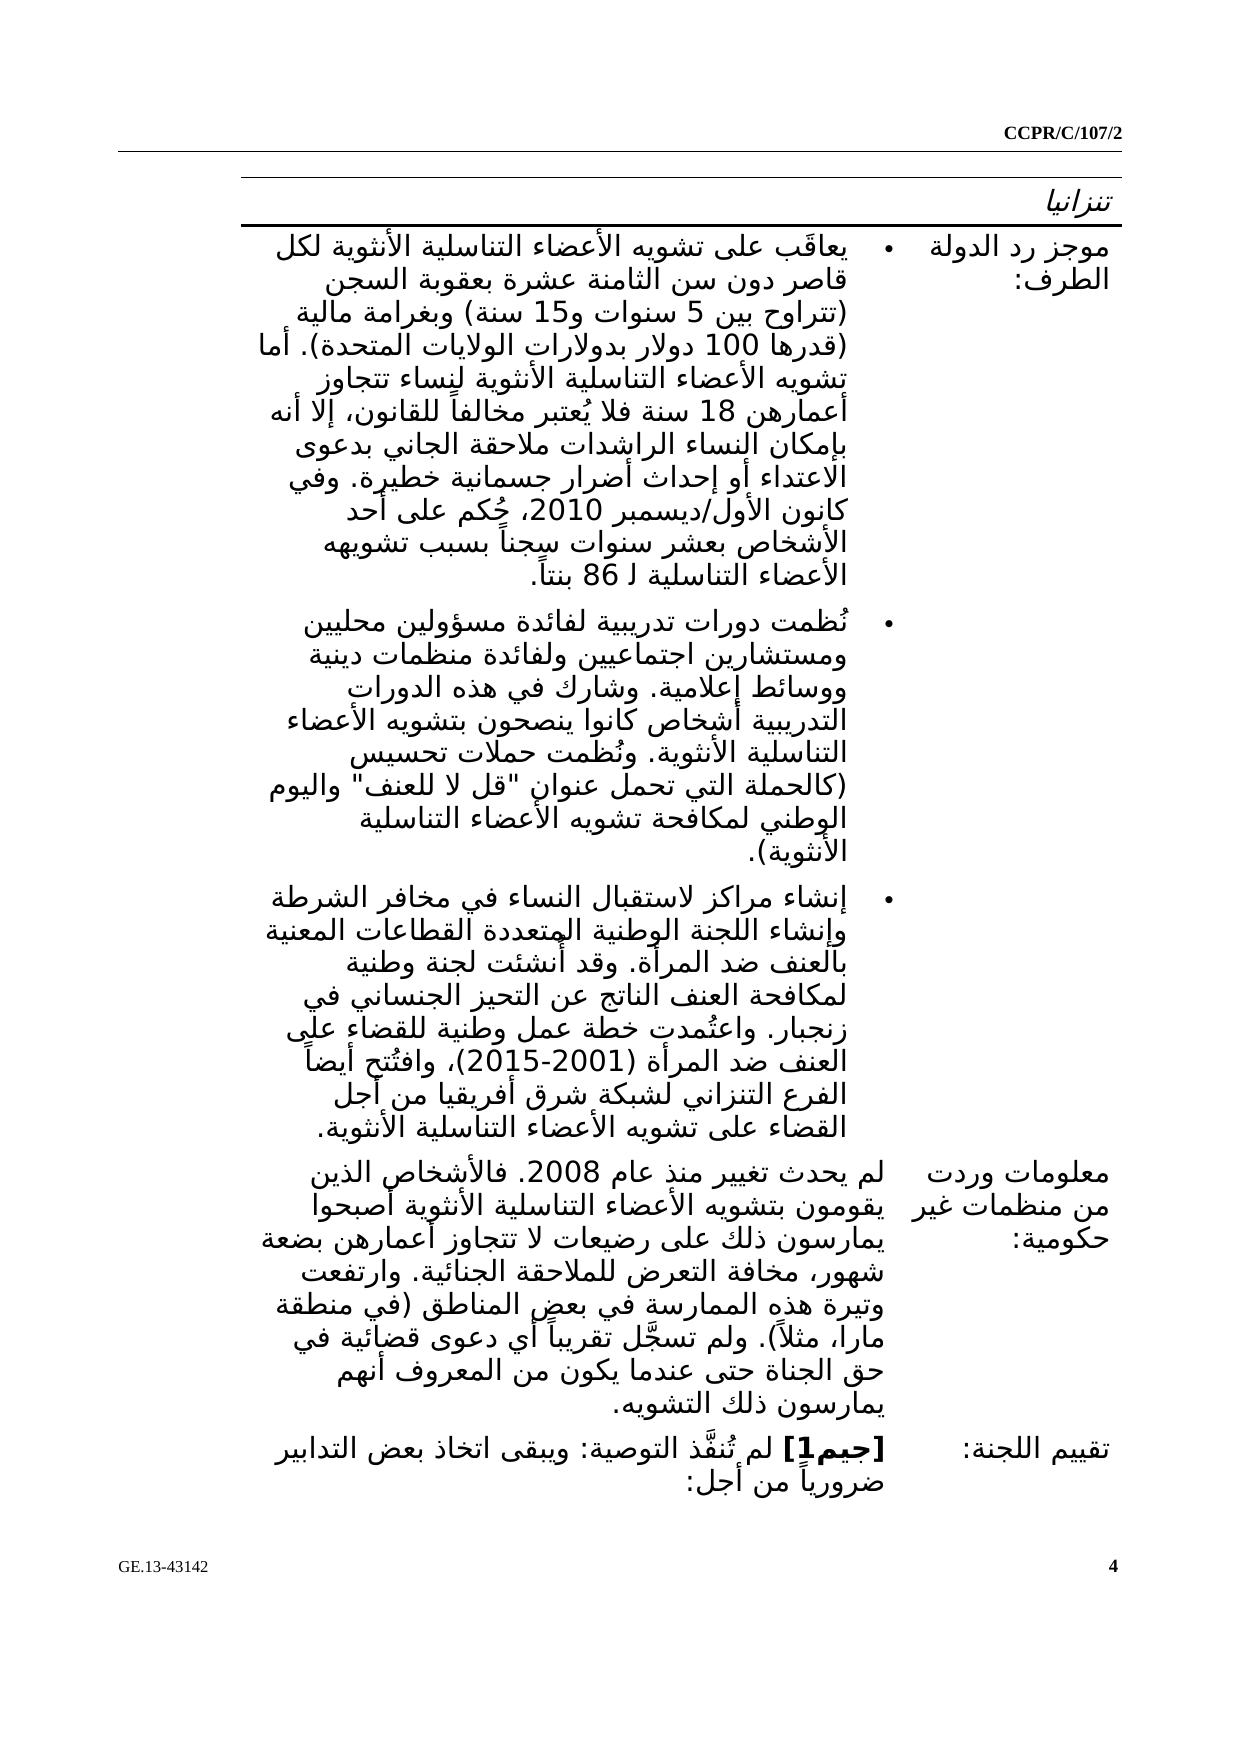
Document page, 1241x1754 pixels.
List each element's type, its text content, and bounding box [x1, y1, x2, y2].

table_cell لم يحدث تغيير منذ عام 2008. فالأشخاص الذين يقومون بتشويه الأعضاء التناسلية الأنثوية أصبحوا يمارسون ذلك على رضيعات لا تتجاوز أعمارهن بضعة شهور، مخافة التعرض للملاحقة الجنائية. وارتفعت وتيرة هذه الممارسة في بعض المناطق (في منطقة مارا، مثلاً). ولم تسجَّل تقريباً أي دعوى قضائية في حق الجناة حتى عندما يكون من المعروف أنهم يمارسون ذلك التشويه. [241, 1150, 897, 1426]
table_header تنزانيا [241, 178, 1122, 224]
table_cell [241, 1426, 897, 1504]
table_cell يعاقَب على تشويه الأعضاء التناسلية الأنثوية لكل قاصر دون سن الثامنة عشرة بعقوبة السجن (تتراوح بين 5 سنوات و15 سنة) وبغرامة مالية (قدرها 100 دولار بدولارات الولايات المتحدة). أما تشويه الأعضاء التناسلية الأنثوية لنساء تتجاوز أعمارهن 18 سنة فلا يُعتبر مخالفاً للقانون، إلا أنه بإمكان النساء الراشدات ملاحقة الجاني بدعوى الاعتداء أو إحداث أضرار جسمانية خطيرة. وفي كانون الأول/ديسمبر 2010، حُكم على أحد الأشخاص بعشر سنوات سجناً بسبب تشويهه الأعضاء التناسلية ل‍ 86 بنتاً. نُظمت دورات تدريبية لفائدة مسؤولين محليين ومستشارين اجتماعيين ولفائدة منظمات دينية ووسائط إعلامية. وشارك في هذه الدورات التدريبية أشخاص كانوا ينصحون بتشويه الأعضاء التناسلية الأنثوية. ونُظمت حملات تحسيس (كالحملة التي تحمل عنوان "قل لا للعنف" واليوم الوطني لمكافحة تشويه الأعضاء التناسلية الأنثوية). إنشاء مراكز لاستقبال النساء في مخافر الشرطة وإنشاء اللجنة الوطنية المتعددة القطاعات المعنية بالعنف ضد المرأة. وقد أُنشئت لجنة وطنية لمكافحة العنف الناتج عن التحيز الجنساني في زنجبار. واعتُمدت خطة عمل وطنية للقضاء على العنف ضد المرأة (2001-2015)، وافتُتح أيضاً الفرع التنزاني لشبكة شرق أفريقيا من أجل القضاء على تشويه الأعضاء التناسلية الأنثوية. [241, 227, 897, 1150]
table_cell معلومات وردت من منظمات غير حكومية: [897, 1150, 1122, 1426]
table_cell موجز رد الدولة الطرف: [897, 227, 1122, 1150]
table_cell تقييم اللجنة: [897, 1426, 1122, 1504]
